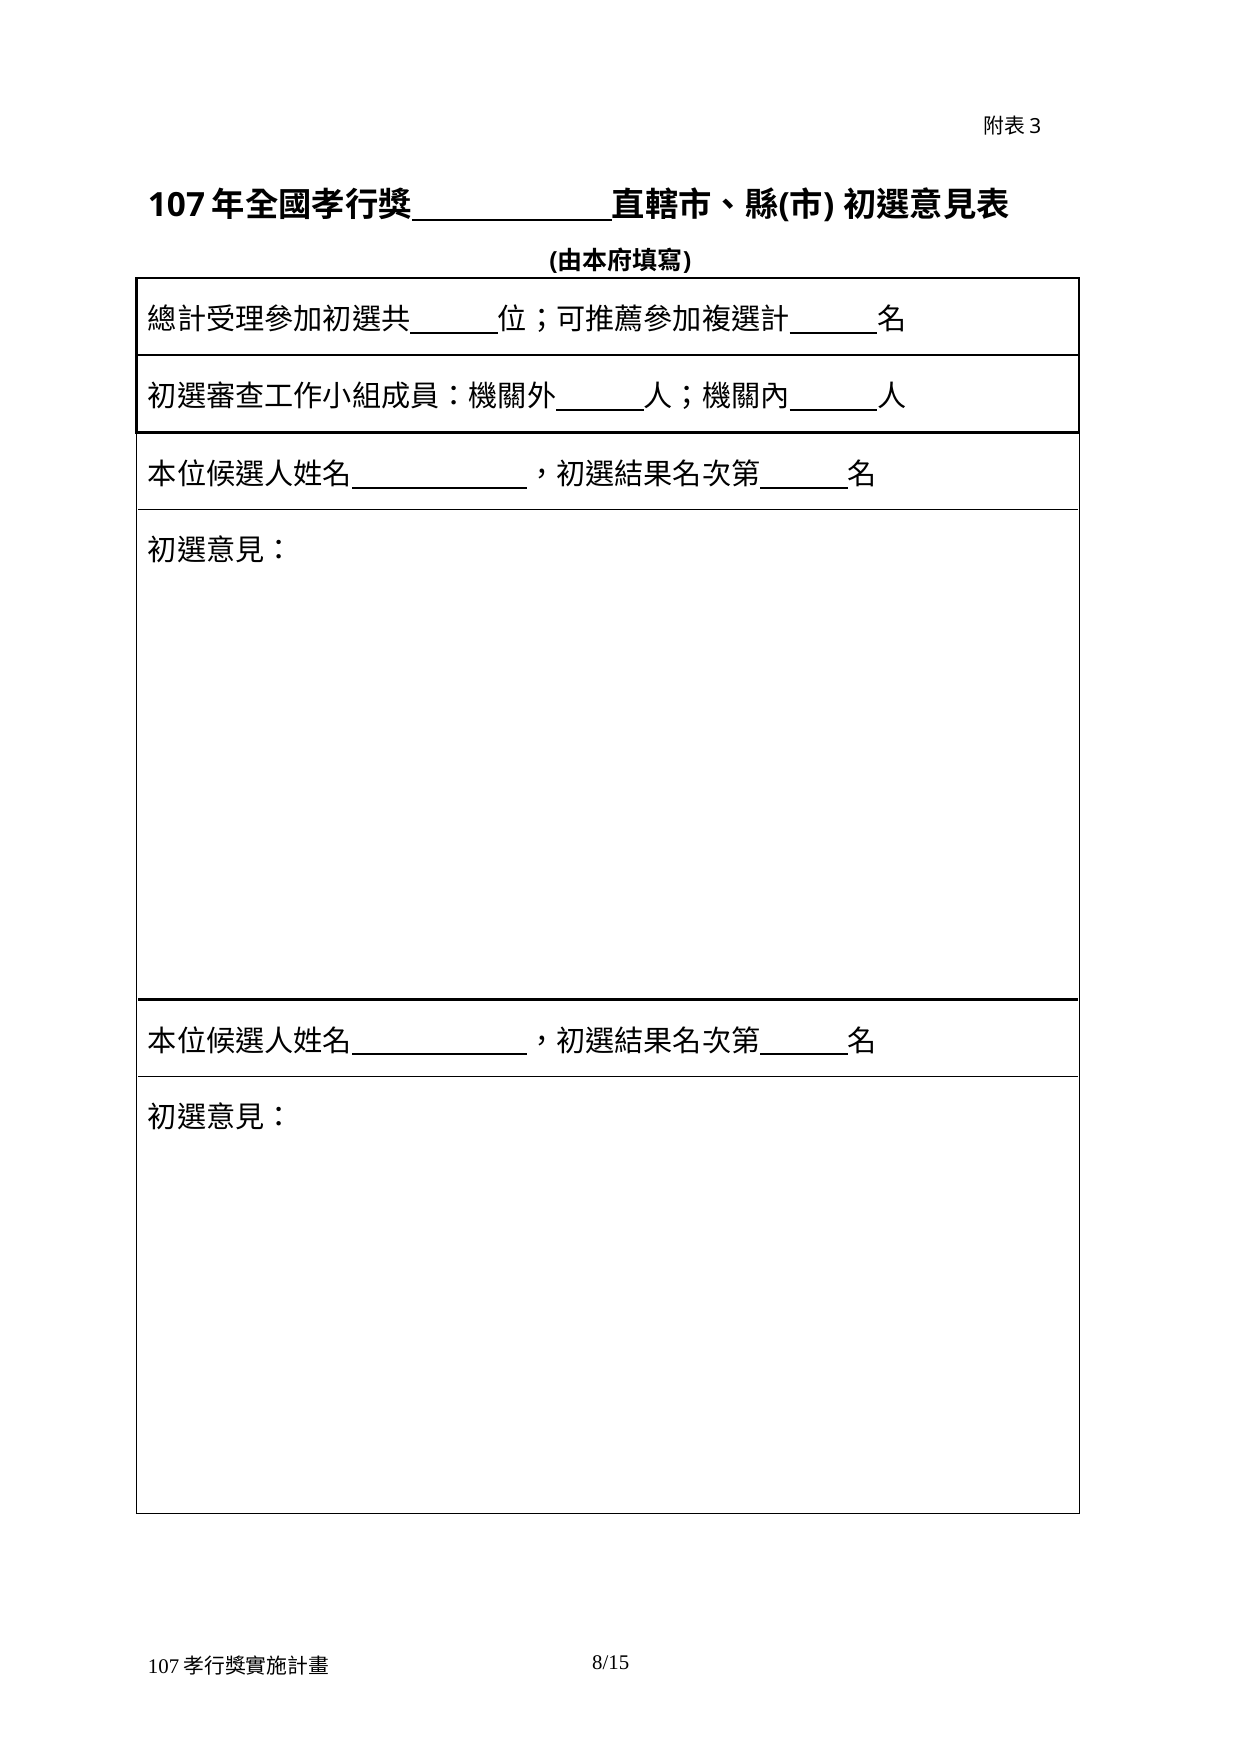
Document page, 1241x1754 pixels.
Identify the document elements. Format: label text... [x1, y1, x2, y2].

table_cell 本位候選人姓名 ，初選結果名次第 名 [137, 998, 1079, 1076]
text (由本府填寫) [148, 239, 1092, 277]
table_cell 初選意見： [137, 509, 1079, 998]
table_cell 本位候選人姓名 ，初選結果名次第 名 [137, 434, 1079, 509]
table_cell 初選意見： [137, 1076, 1079, 1513]
table_cell 初選審查工作小組成員：機關外 人；機關內 人 [138, 356, 1078, 431]
table_header 總計受理參加初選共 位；可推薦參加複選計 名 [138, 279, 1078, 354]
